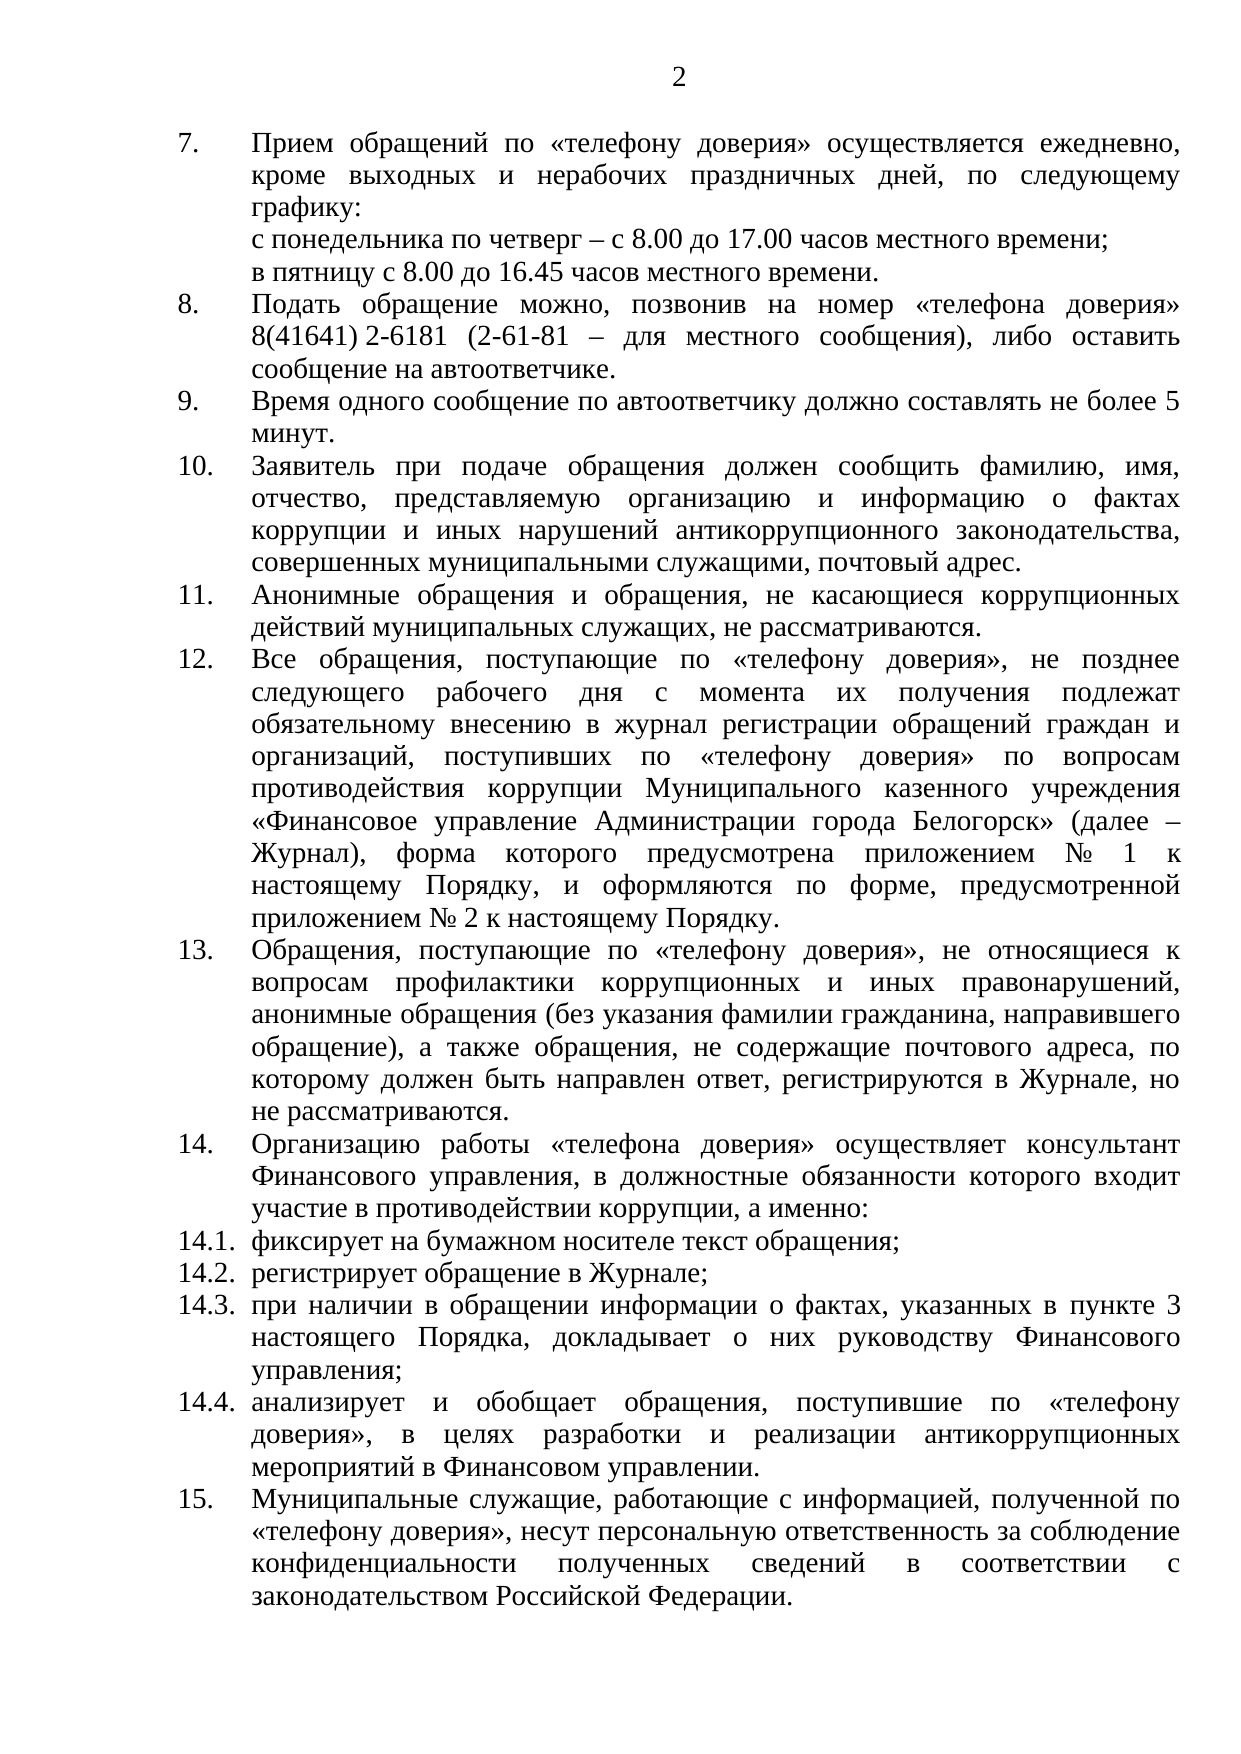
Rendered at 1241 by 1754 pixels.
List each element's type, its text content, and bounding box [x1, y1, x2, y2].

list Обращения, поступающие по «телефону доверия», не относящиеся к вопросам профилактики коррупционных и иных правонарушений, анонимные обращения (без указания фамилии гражданина, направившего обращение), а также обращения, не содержащие почтового адреса, по которому должен быть направлен ответ, регистрируются в Журнале, но не рассматриваются. [177, 933, 1181, 1127]
list Время одного сообщение по автоответчику должно составлять не более 5 минут. [177, 384, 1181, 449]
list Муниципальные служащие, работающие с информацией, полученной по «телефону доверия», несут персональную ответственность за соблюдение конфиденциальности полученных сведений в соответствии с законодательством Российской Федерации. [177, 1482, 1181, 1612]
list Анонимные обращения и обращения, не касающиеся коррупционных действий муниципальных служащих, не рассматриваются. [177, 578, 1181, 643]
list фиксирует на бумажном носителе текст обращения; [177, 1224, 1181, 1256]
list регистрирует обращение в Журнале; [177, 1256, 1181, 1289]
list Прием обращений по «телефону доверия» осуществляется ежедневно, кроме выходных и нерабочих праздничных дней, по следующему графику: [177, 126, 1181, 223]
list Все обращения, поступающие по «телефону доверия», не позднее следующего рабочего дня с момента их получения подлежат обязательному внесению в журнал регистрации обращений граждан и организаций, поступивших по «телефону доверия» по вопросам противодействия коррупции Муниципального казенного учреждения «Финансовое управление Администрации города Белогорск» (далее – Журнал), форма которого предусмотрена приложением № 1 к настоящему Порядку, и оформляются по форме, предусмотренной приложением № 2 к настоящему Порядку. [177, 643, 1181, 933]
list при наличии в обращении информации о фактах, указанных в пункте 3 настоящего Порядка, докладывает о них руководству Финансового управления; [177, 1289, 1181, 1386]
text в пятницу с 8.00 до 16.45 часов местного времени. [177, 255, 1181, 288]
list Заявитель при подаче обращения должен сообщить фамилию, имя, отчество, представляемую организацию и информацию о фактах коррупции и иных нарушений антикоррупционного законодательства, совершенных муниципальными служащими, почтовый адрес. [177, 449, 1181, 578]
list Подать обращение можно, позвонив на номер «телефона доверия» 8(41641) 2-6181 (2-61-81 – для местного сообщения), либо оставить сообщение на автоответчике. [177, 288, 1181, 384]
list Организацию работы «телефона доверия» осуществляет консультант Финансового управления, в должностные обязанности которого входит участие в противодействии коррупции, а именно: [177, 1127, 1181, 1224]
list анализирует и обобщает обращения, поступившие по «телефону доверия», в целях разработки и реализации антикоррупционных мероприятий в Финансовом управлении. [177, 1386, 1181, 1482]
text с понедельника по четверг – с 8.00 до 17.00 часов местного времени; [177, 223, 1181, 255]
